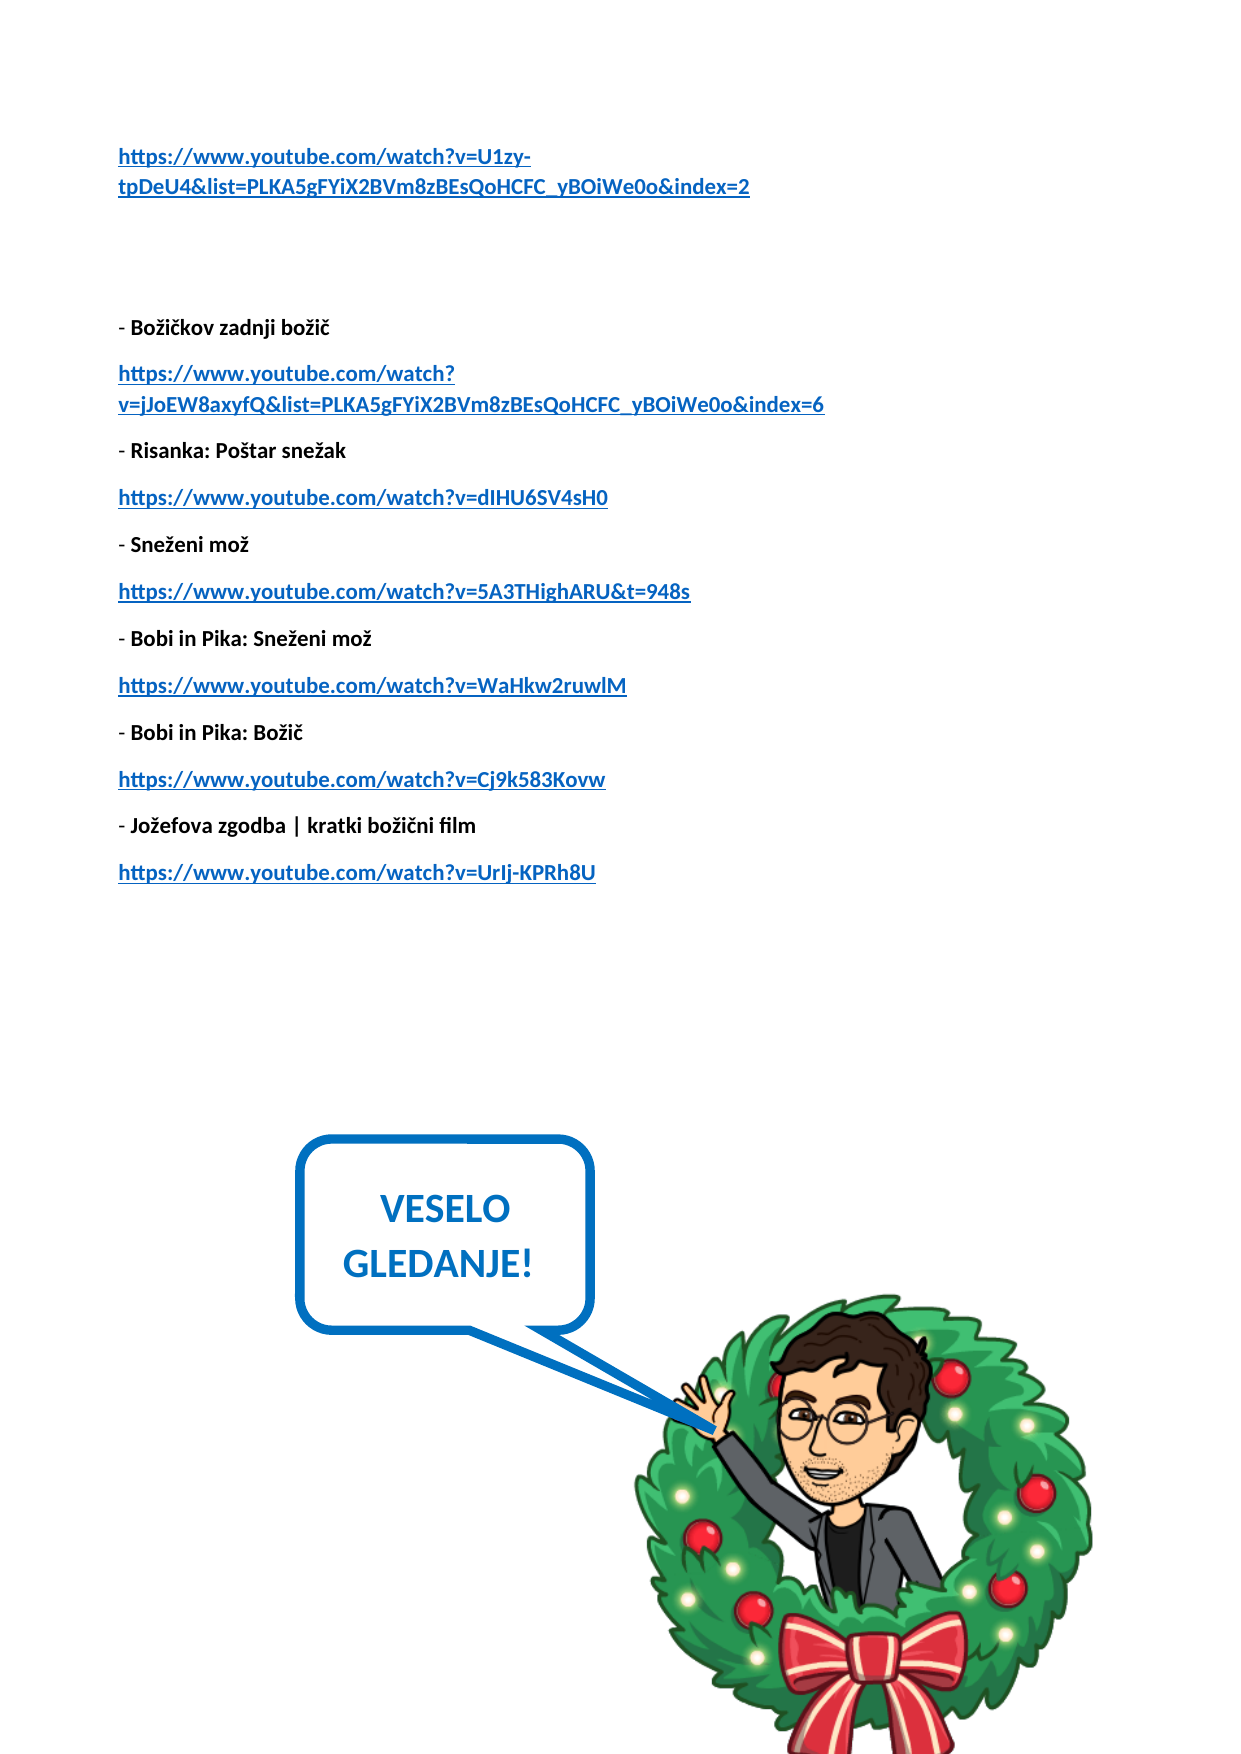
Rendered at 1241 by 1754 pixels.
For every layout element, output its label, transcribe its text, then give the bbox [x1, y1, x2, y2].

text - Božičkov zadnji božič [118, 313, 1063, 341]
text - Risanka: Poštar snežak [118, 437, 1063, 464]
text https://www.youtube.com/watch?v=jJoEW8axyfQ&list=PLKA5gFYiX2BVm8zBEsQoHCFC_yBOiWe0o&index=6 [118, 359, 1063, 418]
picture [599, 1269, 1115, 1754]
text https://www.youtube.com/watch?v=U1zy-tpDeU4&list=PLKA5gFYiX2BVm8zBEsQoHCFC_yBOiWe0o&index=2 [118, 142, 1063, 200]
text https://www.youtube.com/watch?v=WaHkw2ruwlM [118, 671, 1063, 699]
text https://www.youtube.com/watch?v=dIHU6SV4sH0 [118, 483, 1063, 511]
text https://www.youtube.com/watch?v=Cj9k583Kovw [118, 765, 1063, 793]
text - Bobi in Pika: Sneženi mož [118, 624, 1063, 652]
text - Sneženi mož [118, 530, 1063, 558]
text https://www.youtube.com/watch?v=5A3THighARU&t=948s [118, 577, 1063, 605]
text - Bobi in Pika: Božič [118, 718, 1063, 746]
text - Jožefova zgodba | kratki božični film [118, 812, 1063, 839]
text https://www.youtube.com/watch?v=UrIj-KPRh8U [118, 858, 1063, 886]
